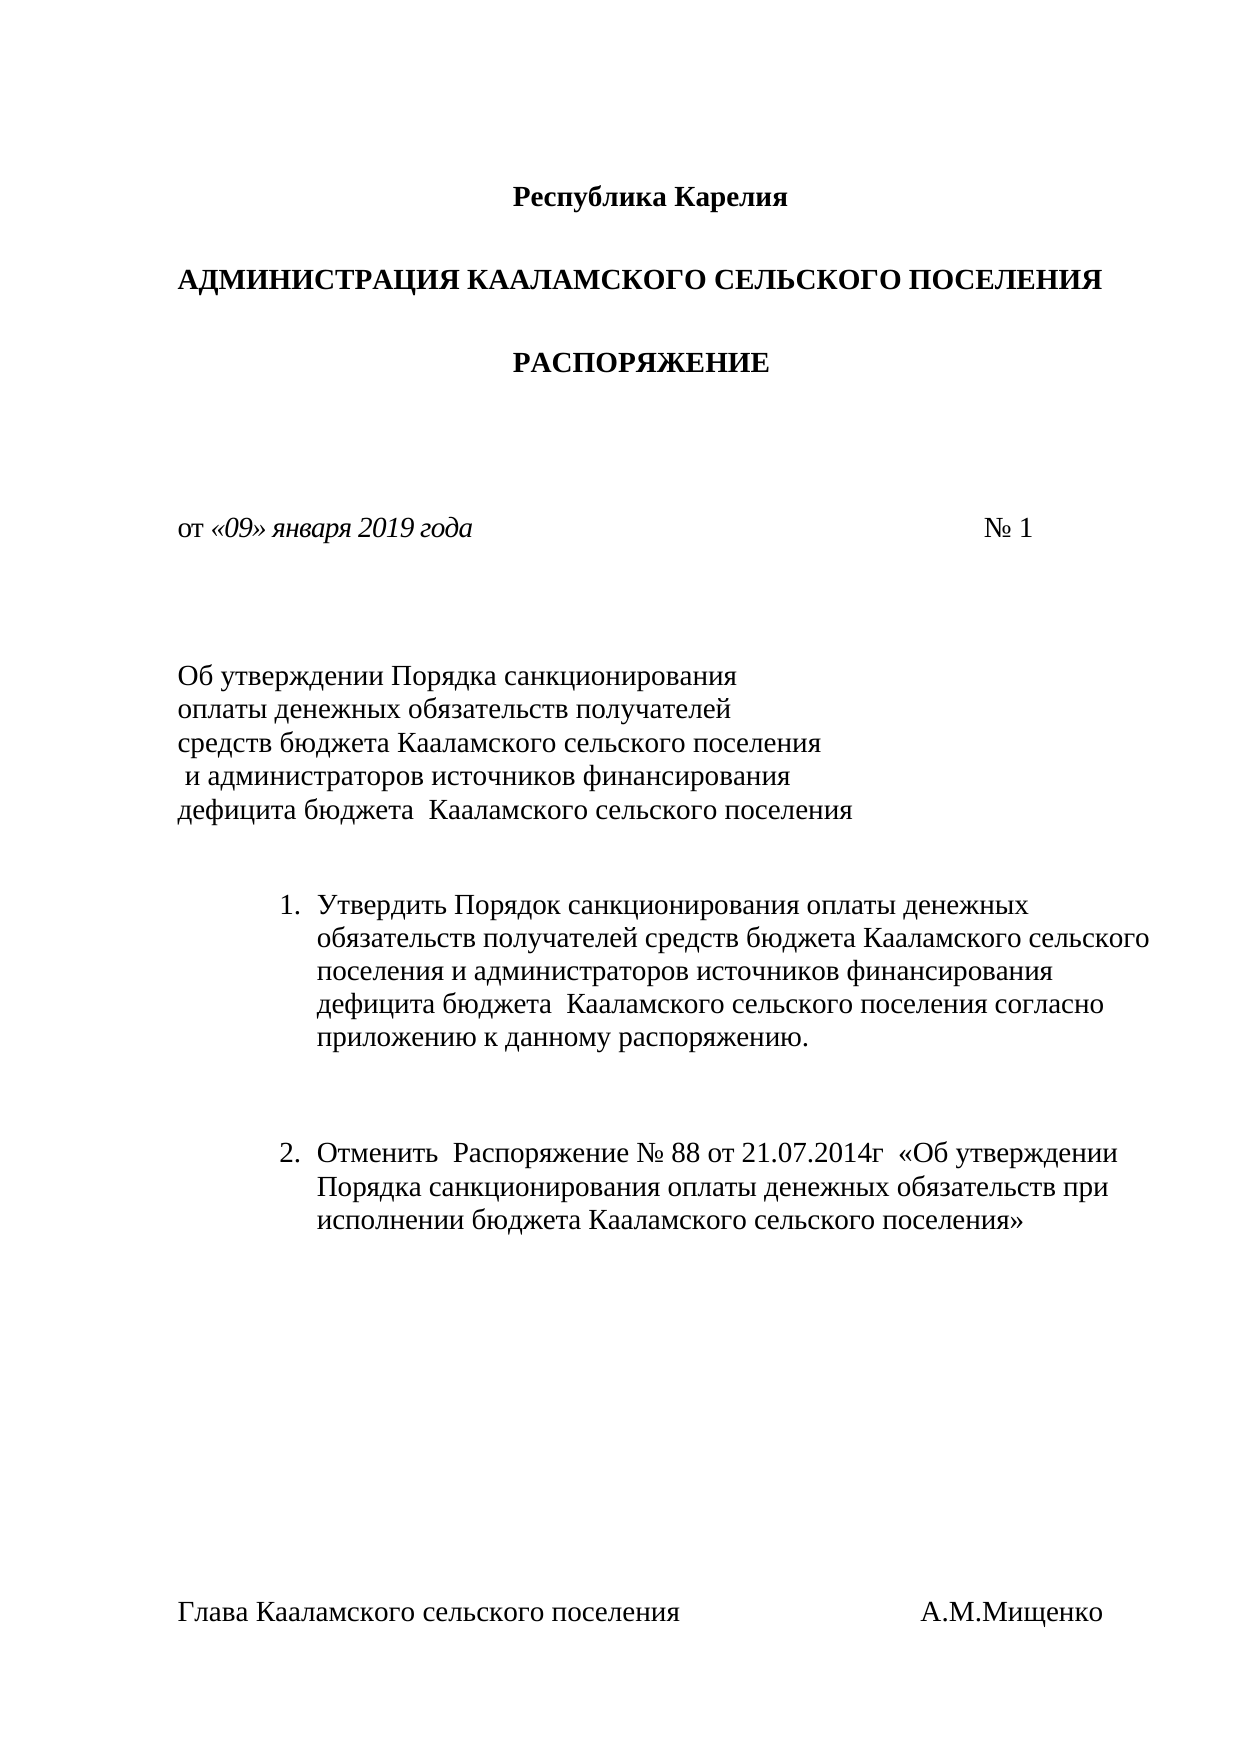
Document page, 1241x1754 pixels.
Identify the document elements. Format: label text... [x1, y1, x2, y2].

list Отменить Распоряжение № 88 от 21.07.2014г «Об утверждении Порядка санкционирования оплаты денежных обязательств при исполнении бюджета Кааламского сельского поселения» [279, 1135, 1152, 1236]
text АДМИНИСТРАЦИЯ КААЛАМСКОГО СЕЛЬСКОГО ПОСЕЛЕНИЯ [177, 237, 1152, 303]
text Республика Карелия [177, 154, 1152, 220]
text Глава Кааламского сельского поселения А.М.Мищенко [177, 1594, 1152, 1627]
text и администраторов источников финансирования [177, 758, 1152, 792]
text дефицита бюджета Кааламского сельского поселения [177, 792, 1152, 825]
text оплаты денежных обязательств получателей [177, 691, 1152, 725]
list Утвердить Порядок санкционирования оплаты денежных обязательств получателей средств бюджета Кааламского сельского поселения и администраторов источников финансирования дефицита бюджета Кааламского сельского поселения согласно приложению к данному распоряжению. [279, 888, 1152, 1053]
text от «09» января 2019 года № 1 [177, 485, 1152, 551]
text средств бюджета Кааламского сельского поселения [177, 725, 1152, 758]
text Об утверждении Порядка санкционирования [177, 658, 1152, 691]
text РАСПОРЯЖЕНИЕ [177, 319, 1152, 385]
